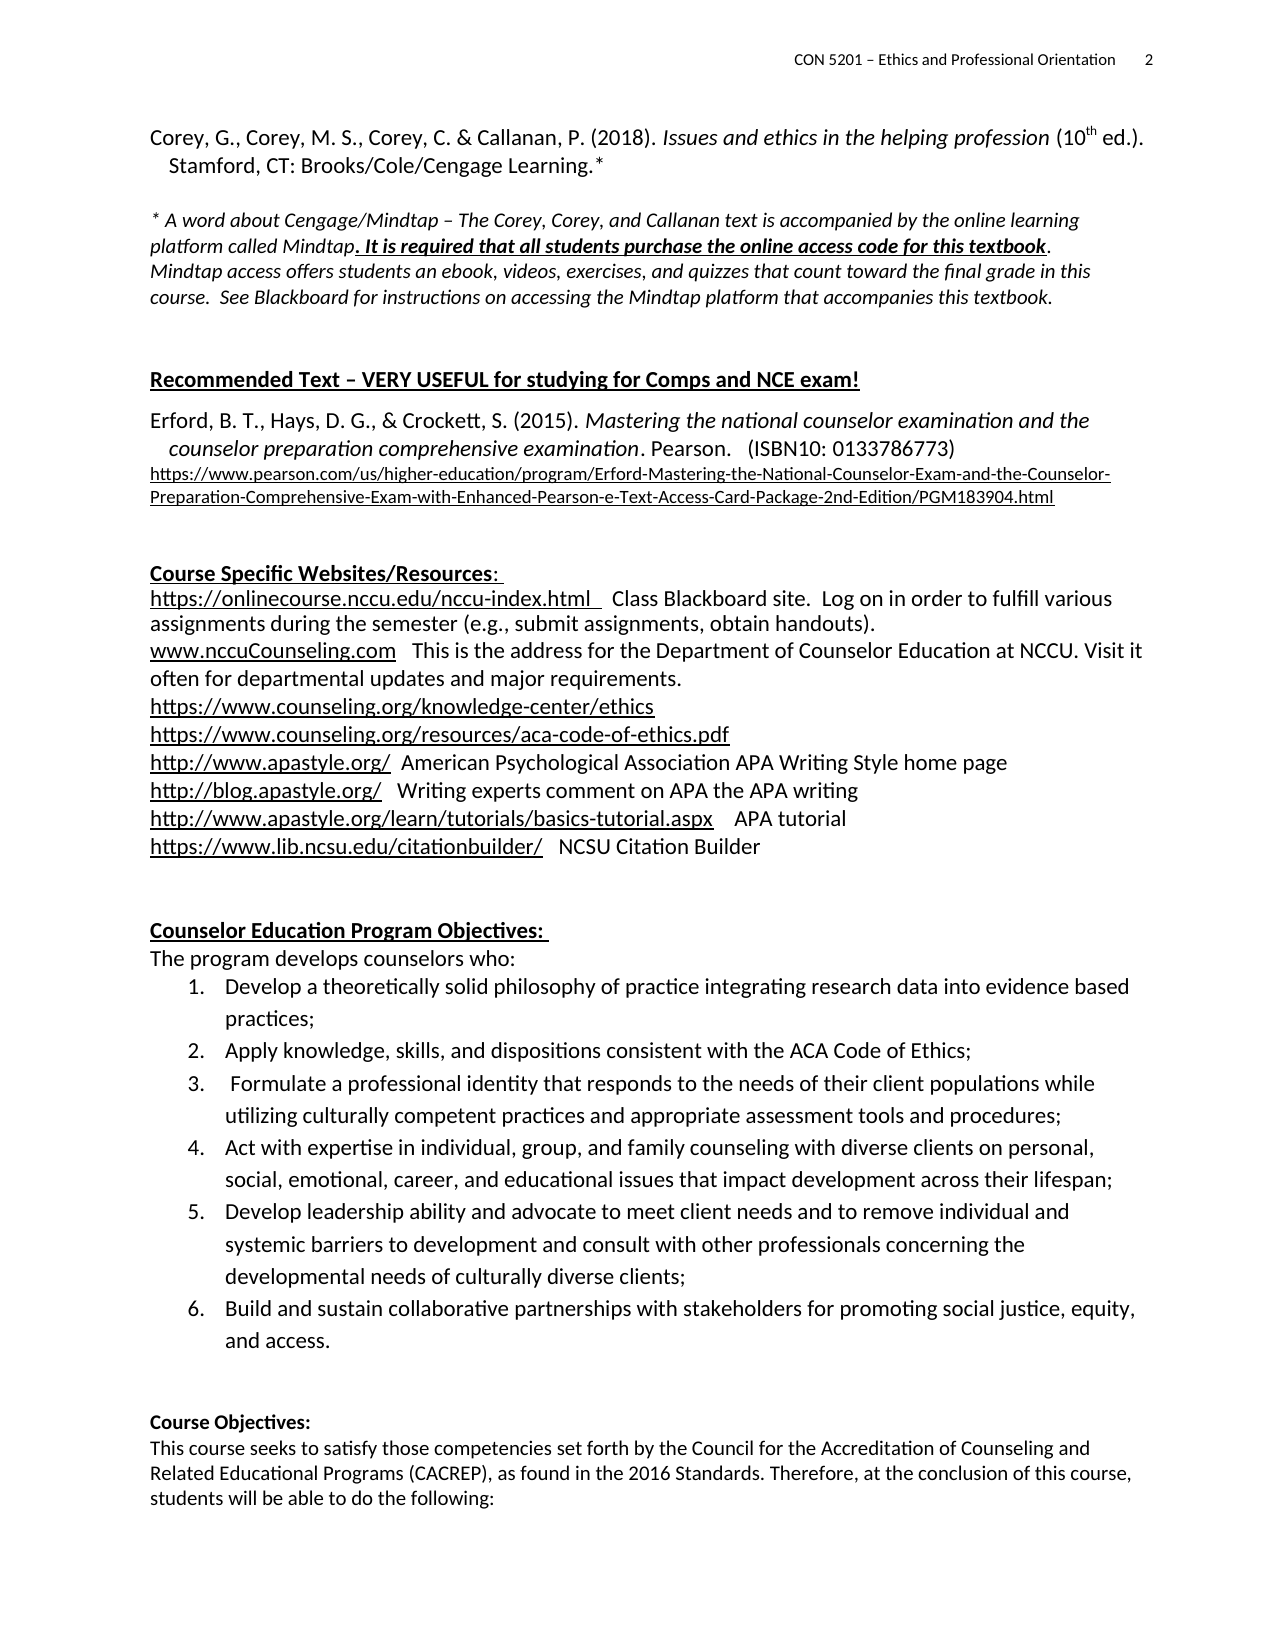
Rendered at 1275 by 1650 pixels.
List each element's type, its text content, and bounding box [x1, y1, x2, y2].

text Erford, B. T., Hays, D. G., & Crockett, S. (2015). Mastering the national counselor examination and the counselor preparation comprehensive examination. Pearson. (ISBN10: 0133786773) [150, 406, 1153, 462]
text http://blog.apastyle.org/ Writing experts comment on APA the APA writing [150, 776, 1153, 804]
list Act with expertise in individual, group, and family counseling with diverse clients on personal, social, emotional, career, and educational issues that impact development across their lifespan; [187, 1133, 1153, 1193]
text https://www.pearson.com/us/higher-education/program/Erford-Mastering-the-National-Counselor-Exam-and-the-Counselor-Preparation-Comprehensive-Exam-with-Enhanced-Pearson-e-Text-Access-Card-Package-2nd-Edition/PGM183904.html [150, 462, 1153, 508]
text www.nccuCounseling.com This is the address for the Department of Counselor Education at NCCU. Visit it often for departmental updates and major requirements. [150, 636, 1153, 692]
text Course Specific Websites/Resources: [150, 561, 1153, 586]
text https://www.counseling.org/knowledge-center/ethics [150, 692, 1153, 720]
list Develop a theoretically solid philosophy of practice integrating research data into evidence based practices; [187, 972, 1153, 1032]
text http://www.apastyle.org/ American Psychological Association APA Writing Style home page [150, 748, 1153, 776]
list Develop leadership ability and advocate to meet client needs and to remove individual and systemic barriers to development and consult with other professionals concerning the developmental needs of culturally diverse clients; [187, 1197, 1153, 1290]
text https://www.lib.ncsu.edu/citationbuilder/ NCSU Citation Builder [150, 832, 1153, 860]
text Recommended Text – VERY USEFUL for studying for Comps and NCE exam! [150, 365, 1153, 393]
text http://www.apastyle.org/learn/tutorials/basics-tutorial.aspx APA tutorial [150, 804, 1153, 832]
list Formulate a professional identity that responds to the needs of their client populations while utilizing culturally competent practices and appropriate assessment tools and procedures; [187, 1069, 1153, 1129]
text Corey, G., Corey, M. S., Corey, C. & Callanan, P. (2018). Issues and ethics in the helping profession (10th ed.). Stamford, CT: Brooks/Cole/Cengage Learning.* [150, 123, 1153, 179]
text * A word about Cengage/Mindtap – The Corey, Corey, and Callanan text is accompanied by the online learning platform called Mindtap. It is required that all students purchase the online access code for this textbook. Mindtap access offers students an ebook, videos, exercises, and quizzes that count toward the final grade in this course. See Blackboard for instructions on accessing the Mindtap platform that accompanies this textbook. [150, 208, 1153, 309]
text https://www.counseling.org/resources/aca-code-of-ethics.pdf [150, 720, 1153, 748]
text Counselor Education Program Objectives: [150, 916, 1153, 944]
text This course seeks to satisfy those competencies set forth by the Council for the Accreditation of Counseling and Related Educational Programs (CACREP), as found in the 2016 Standards. Therefore, at the conclusion of this course, students will be able to do the following: [150, 1435, 1153, 1511]
text The program develops counselors who: [150, 944, 1153, 972]
list Apply knowledge, skills, and dispositions consistent with the ACA Code of Ethics; [187, 1037, 1153, 1064]
text https://onlinecourse.nccu.edu/nccu-index.html Class Blackboard site. Log on in order to fulfill various assignments during the semester (e.g., submit assignments, obtain handouts). [150, 586, 1153, 636]
list Build and sustain collaborative partnerships with stakeholders for promoting social justice, equity, and access. [187, 1294, 1153, 1354]
text Course Objectives: [150, 1409, 1153, 1435]
